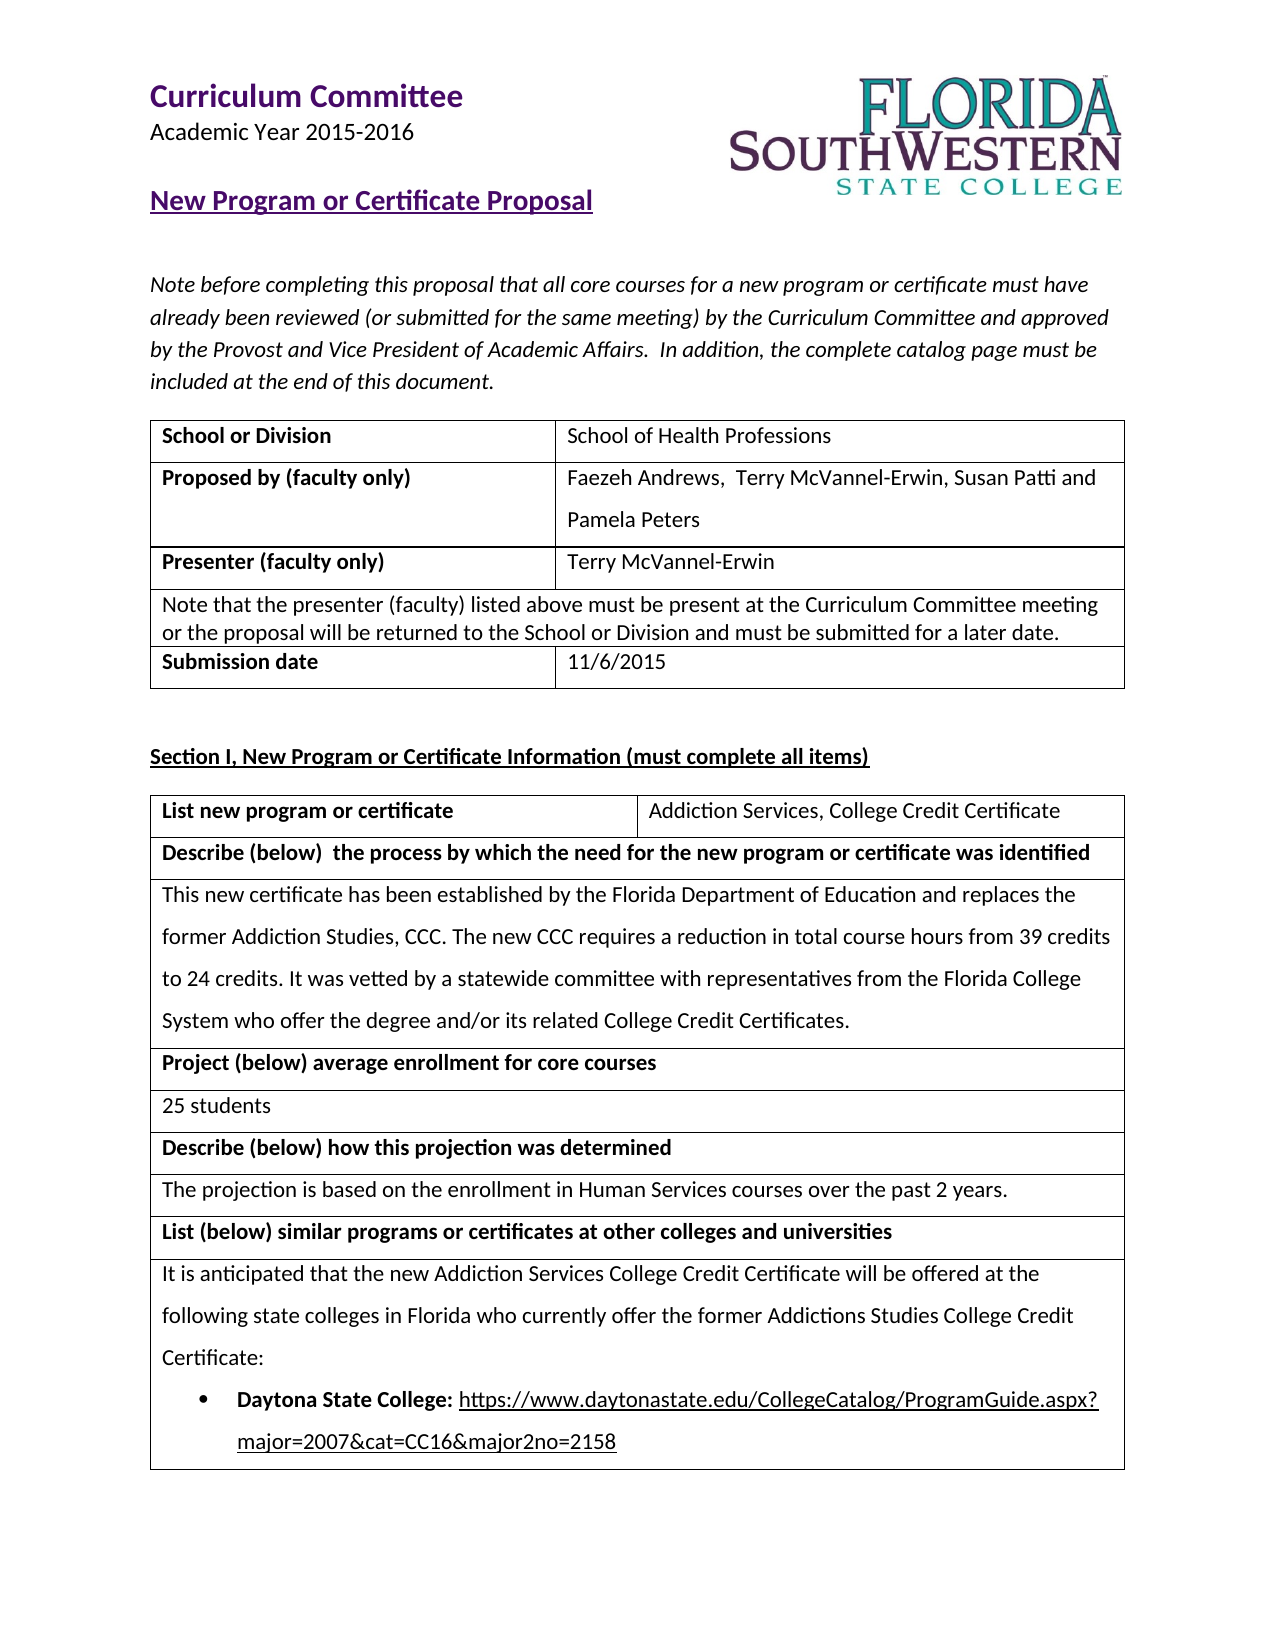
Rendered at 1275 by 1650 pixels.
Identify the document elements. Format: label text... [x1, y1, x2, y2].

table_header Addiction Services, College Credit Certificate [638, 796, 1124, 837]
table_cell Note that the presenter (faculty) listed above must be present at the Curriculum Committee meeting or the proposal will be returned to the School or Division and must be submitted for a later date. [151, 590, 1124, 646]
table_cell Describe (below) how this projection was determined [151, 1133, 1124, 1174]
table_cell Submission date [151, 647, 555, 688]
table_cell Presenter (faculty only) [151, 548, 555, 589]
table_cell The projection is based on the enrollment in Human Services courses over the past 2 years. [151, 1175, 1124, 1216]
table_header School or Division [151, 421, 555, 462]
table_cell Proposed by (faculty only) [151, 463, 555, 546]
text Note before completing this proposal that all core courses for a new program or certificate must have already been reviewed (or submitted for the same meeting) by the Curriculum Committee and approved by the Provost and Vice President of Academic Affairs. In addition, the complete catalog page must be included at the end of this document. [150, 271, 1125, 395]
table_cell Faezeh Andrews, Terry McVannel-Erwin, Susan Patti and Pamela Peters [556, 463, 1124, 546]
table_header List new program or certificate [151, 796, 637, 837]
table_cell List (below) similar programs or certificates at other colleges and universities [151, 1217, 1124, 1258]
table_cell Project (below) average enrollment for core courses [151, 1049, 1124, 1090]
table_cell 25 students [151, 1091, 1124, 1132]
table_cell Describe (below) the process by which the need for the new program or certificate was identified [151, 838, 1124, 879]
text Section I, New Program or Certificate Information (must complete all items) [150, 742, 1125, 770]
table_cell Terry McVannel-Erwin [556, 548, 1124, 589]
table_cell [151, 1260, 1124, 1468]
table_cell This new certificate has been established by the Florida Department of Education and replaces the former Addiction Studies, CCC. The new CCC requires a reduction in total course hours from 39 credits to 24 credits. It was vetted by a statewide committee with representatives from the Florida College System who offer the degree and/or its related College Credit Certificates. [151, 880, 1124, 1047]
picture [728, 75, 1122, 194]
